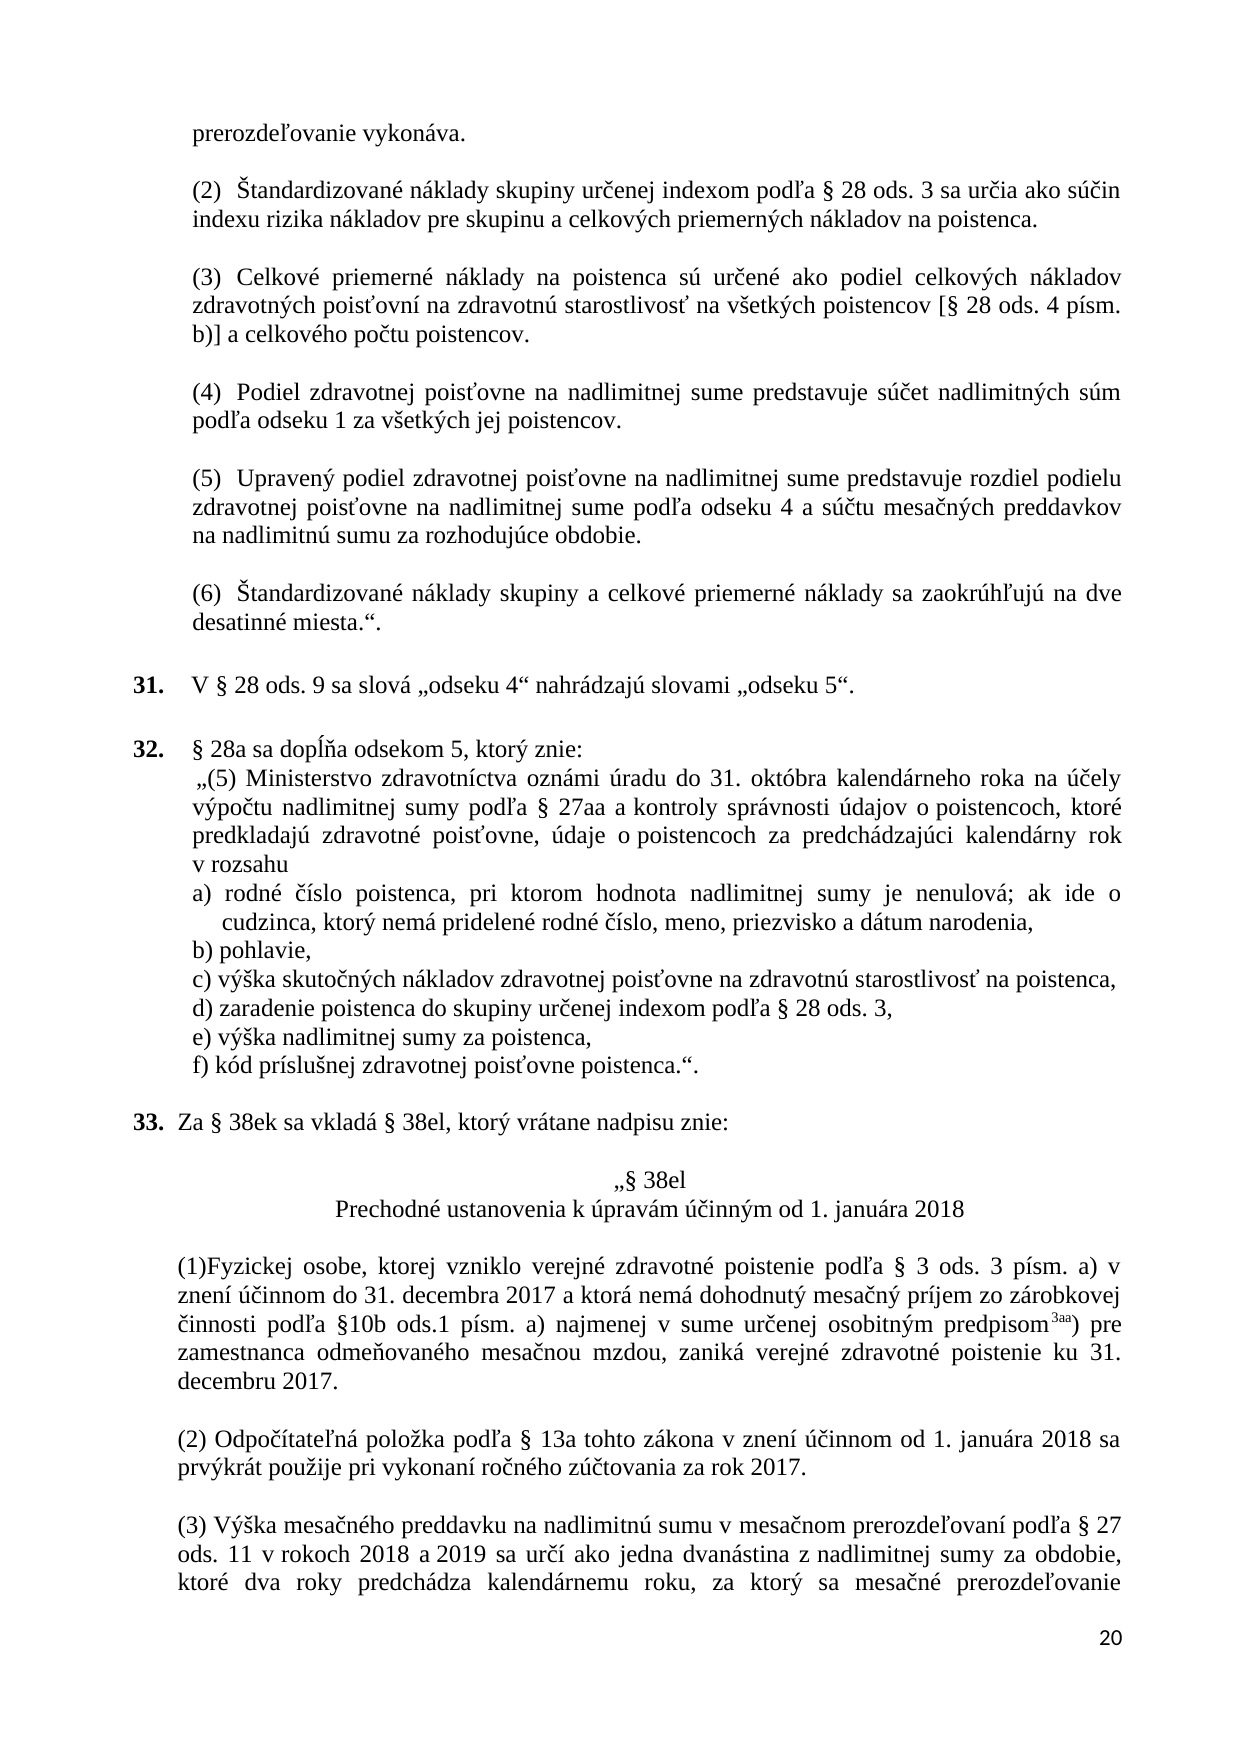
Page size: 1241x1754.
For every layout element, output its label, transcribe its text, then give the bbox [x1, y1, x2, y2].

list Podiel zdravotnej poisťovne na nadlimitnej sume predstavuje súčet nadlimitných súm podľa odseku 1 za všetkých jej poistencov. [192, 377, 1122, 434]
text d) zaradenie poistenca do skupiny určenej indexom podľa § 28 ods. 3, [192, 993, 1122, 1022]
text f) kód príslušnej zdravotnej poisťovne poistenca.“. [192, 1051, 1122, 1079]
list § 28a sa dopĺňa odsekom 5, ktorý znie: [133, 734, 1122, 763]
list Upravený podiel zdravotnej poisťovne na nadlimitnej sume predstavuje rozdiel podielu zdravotnej poisťovne na nadlimitnej sume podľa odseku 4 a súčtu mesačných preddavkov na nadlimitnú sumu za rozhodujúce obdobie. [192, 463, 1122, 549]
text „(5) Ministerstvo zdravotníctva oznámi úradu do 31. októbra kalendárneho roka na účely výpočtu nadlimitnej sumy podľa § 27aa a kontroly správnosti údajov o poistencoch, ktoré predkladajú zdravotné poisťovne, údaje o poistencoch za predchádzajúci kalendárny rok v rozsahu [177, 763, 1122, 878]
text e) výška nadlimitnej sumy za poistenca, [192, 1022, 1122, 1051]
list (2) Odpočítateľná položka podľa § 13a tohto zákona v znení účinnom od 1. januára 2018 sa prvýkrát použije pri vykonaní ročného zúčtovania za rok 2017. [177, 1424, 1122, 1481]
list Za § 38ek sa vkladá § 38el, ktorý vrátane nadpisu znie: [133, 1107, 1122, 1136]
list Štandardizované náklady skupiny určenej indexom podľa § 28 ods. 3 sa určia ako súčin indexu rizika nákladov pre skupinu a celkových priemerných nákladov na poistenca. [192, 176, 1122, 233]
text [177, 1510, 1122, 1596]
text a) rodné číslo poistenca, pri ktorom hodnota nadlimitnej sumy je nenulová; ak ide o cudzinca, ktorý nemá pridelené rodné číslo, meno, priezvisko a dátum narodenia, [192, 878, 1122, 936]
text „§ 38el [177, 1165, 1122, 1194]
list Štandardizované náklady skupiny a celkové priemerné náklady sa zaokrúhľujú na dve desatinné miesta.“. [192, 578, 1122, 636]
text Prechodné ustanovenia k úpravám účinným od 1. januára 2018 [177, 1194, 1122, 1222]
list Fyzickej osobe, ktorej vzniklo verejné zdravotné poistenie podľa § 3 ods. 3 písm. a) v znení účinnom do 31. decembra 2017 a ktorá nemá dohodnutý mesačný príjem zo zárobkovej činnosti podľa §10b ods.1 písm. a) najmenej v sume určenej osobitným predpisom3aa) pre zamestnanca odmeňovaného mesačnou mzdou, zaniká verejné zdravotné poistenie ku 31. decembru 2017. [177, 1251, 1122, 1395]
text c) výška skutočných nákladov zdravotnej poisťovne na zdravotnú starostlivosť na poistenca, [192, 964, 1122, 993]
text b) pohlavie, [192, 936, 1122, 964]
list Celkové priemerné náklady na poistenca sú určené ako podiel celkových nákladov zdravotných poisťovní na zdravotnú starostlivosť na všetkých poistencov [§ 28 ods. 4 písm. b)] a celkového počtu poistencov. [192, 262, 1122, 348]
list V § 28 ods. 9 sa slová „odseku 4“ nahrádzajú slovami „odseku 5“. [133, 671, 1122, 699]
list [192, 118, 1122, 147]
